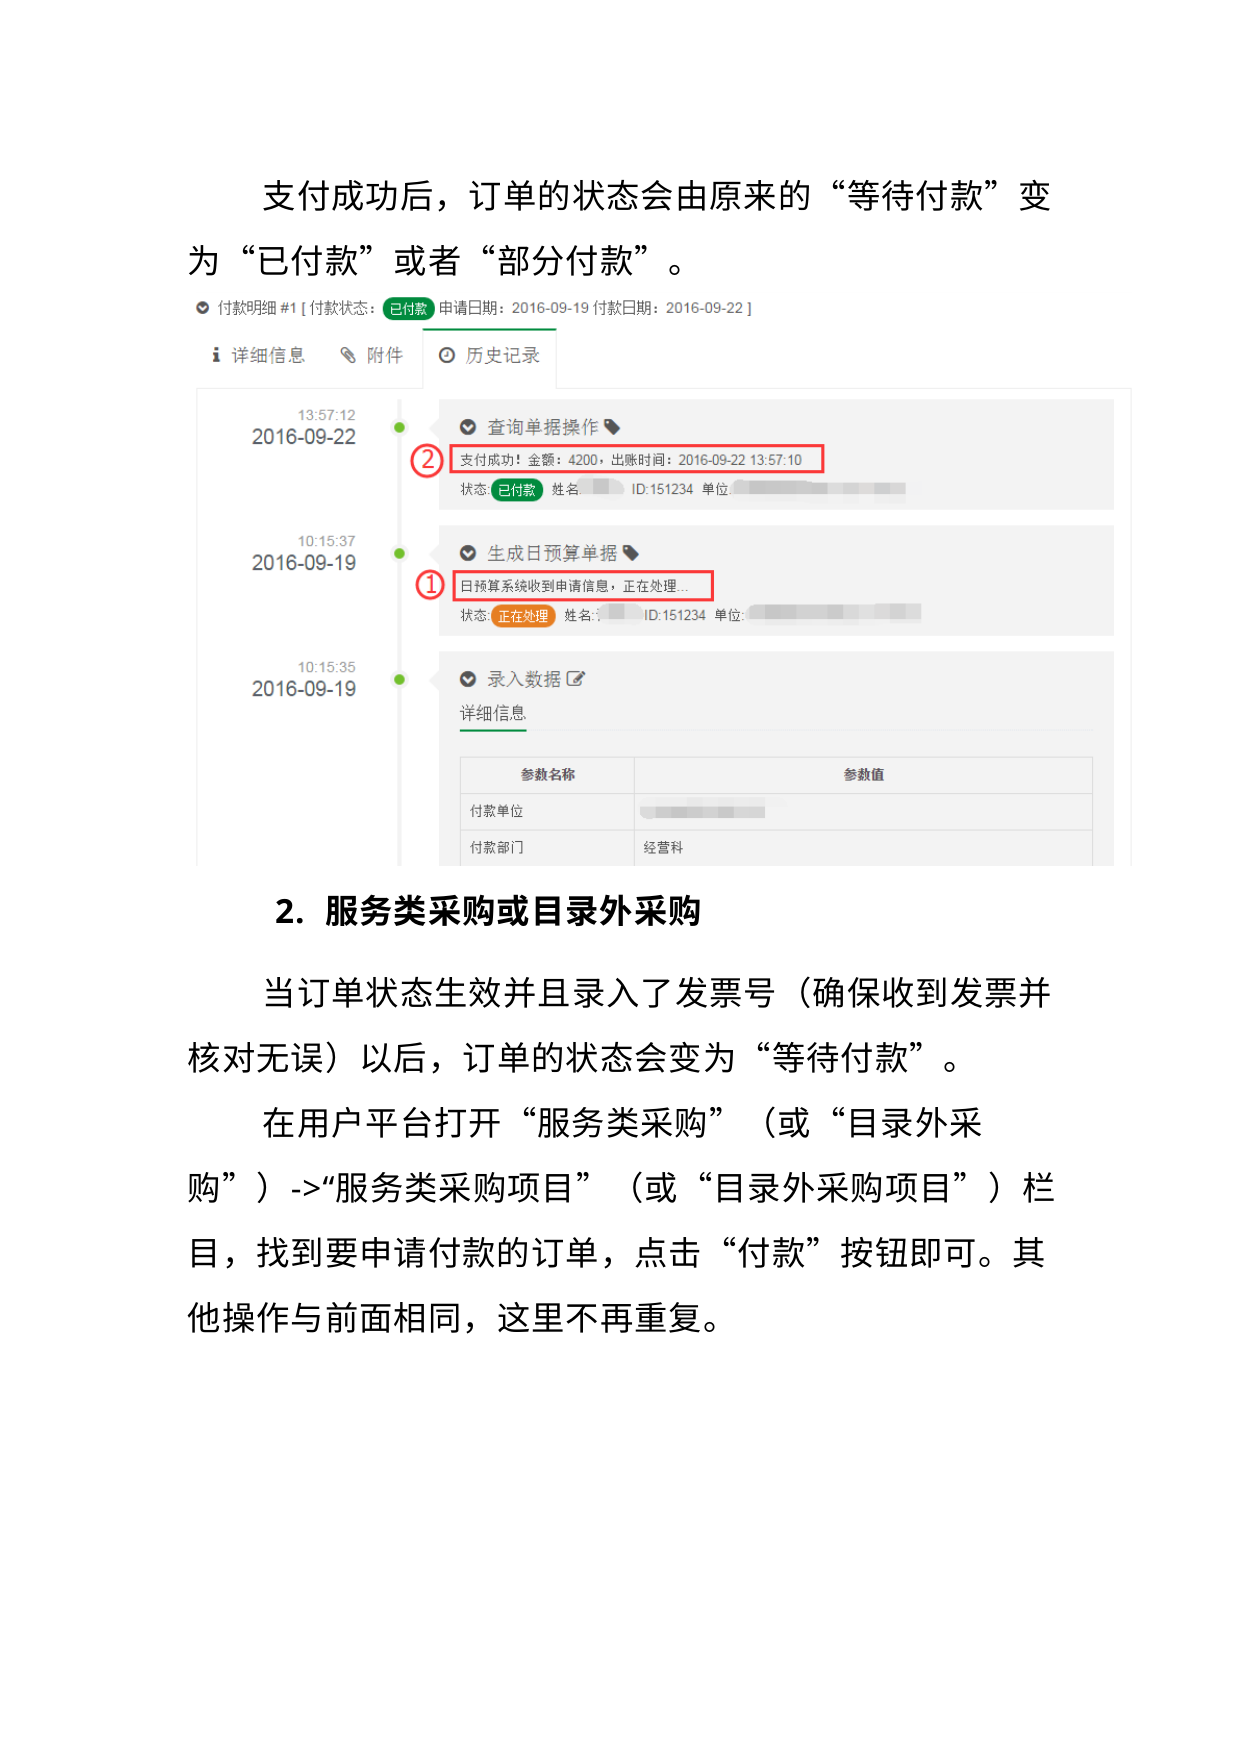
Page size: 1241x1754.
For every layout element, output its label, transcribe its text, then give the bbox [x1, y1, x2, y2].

subtitle 支付成功后，订单的状态会由原来的“等待付款”变为“已付款”或者“部分付款”。 [187, 162, 1053, 292]
subtitle 当订单状态生效并且录入了发票号（确保收到发票并核对无误）以后，订单的状态会变为“等待付款”。 [187, 958, 1065, 1088]
picture [187, 292, 1139, 866]
subtitle 服务类采购或目录外采购 [275, 877, 1053, 942]
subtitle 在用户平台打开“服务类采购”（或“目录外采购”）->“服务类采购项目”（或“目录外采购项目”）栏目，找到要申请付款的订单，点击“付款”按钮即可。其他操作与前面相同，这里不再重复。 [187, 1088, 1065, 1348]
